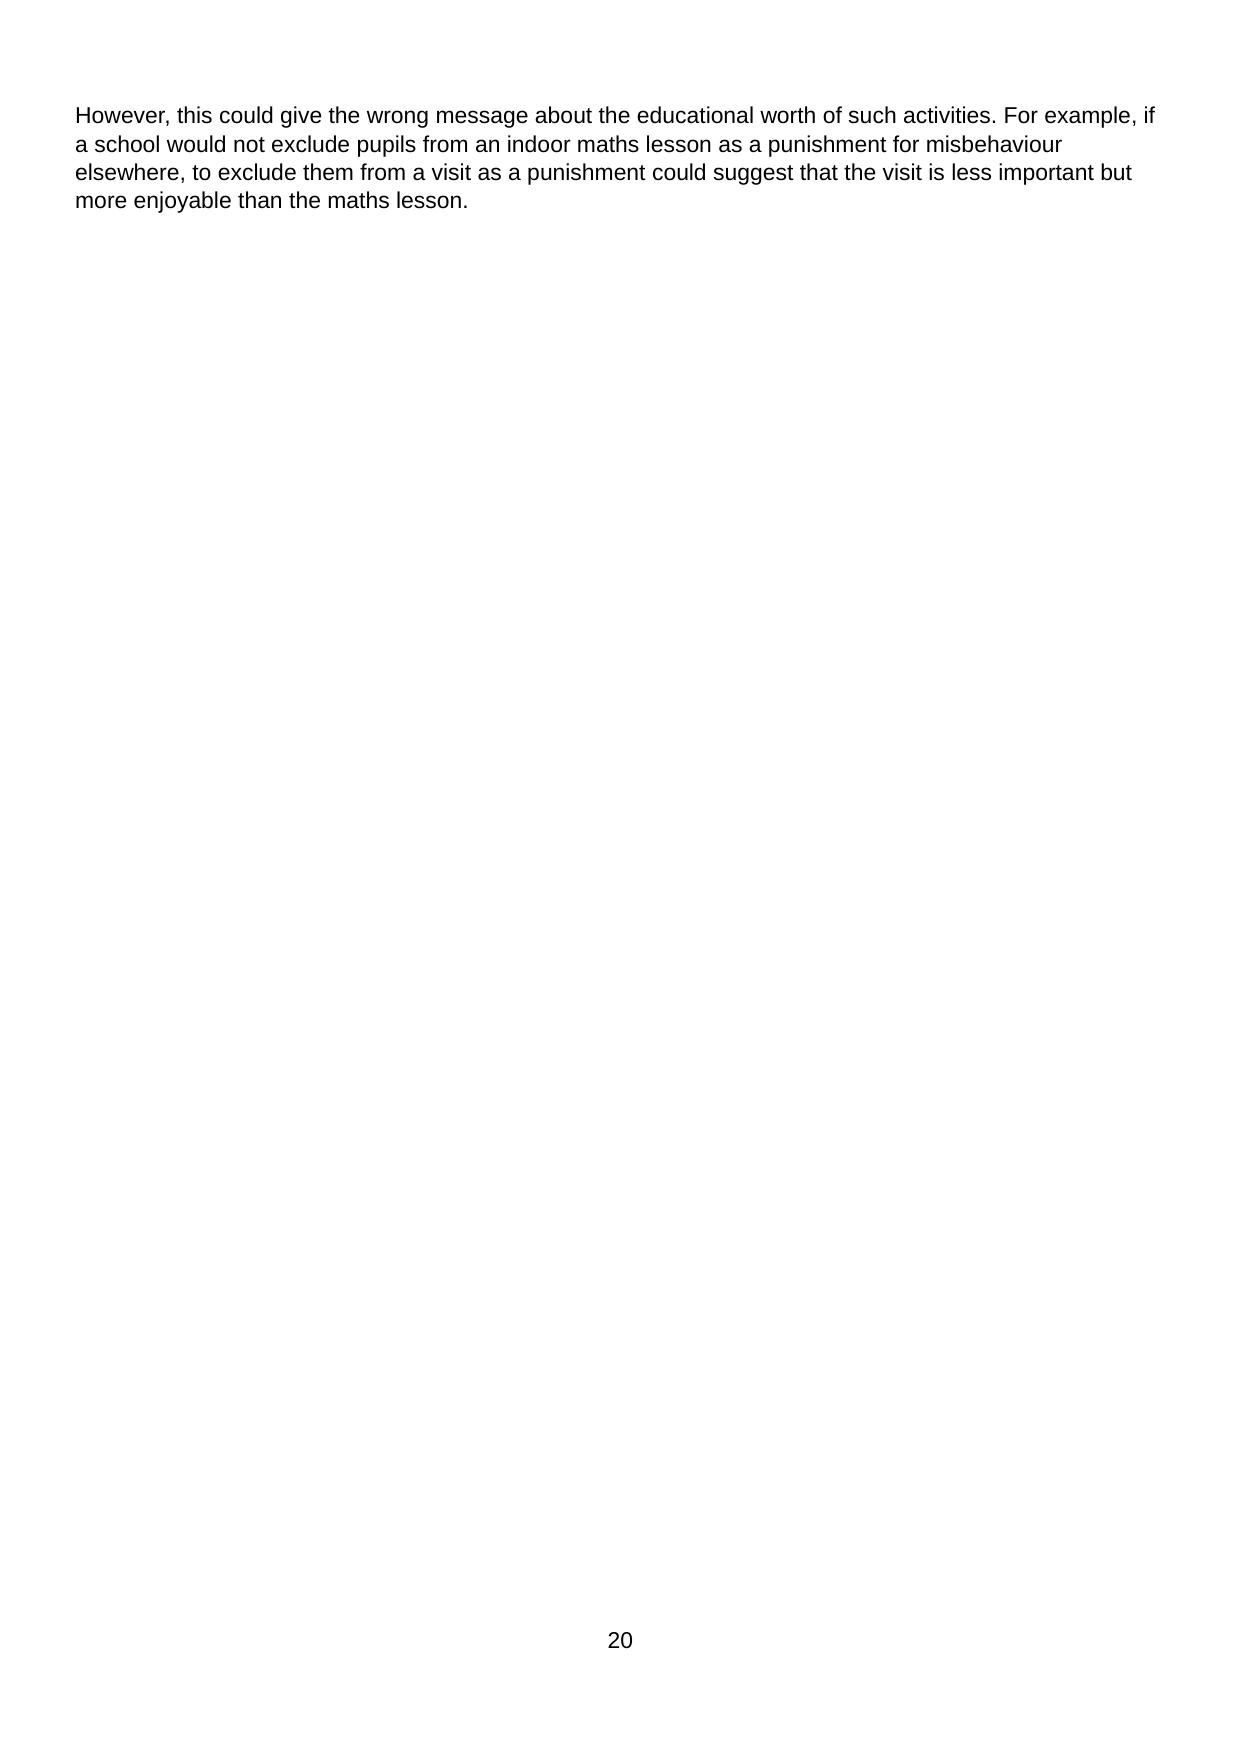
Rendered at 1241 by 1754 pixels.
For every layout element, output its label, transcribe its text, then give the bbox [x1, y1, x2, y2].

text However, this could give the wrong message about the educational worth of such activities. For example, if a school would not exclude pupils from an indoor maths lesson as a punishment for misbehaviour elsewhere, to exclude them from a visit as a punishment could suggest that the visit is less important but more enjoyable than the maths lesson. [75, 102, 1165, 214]
